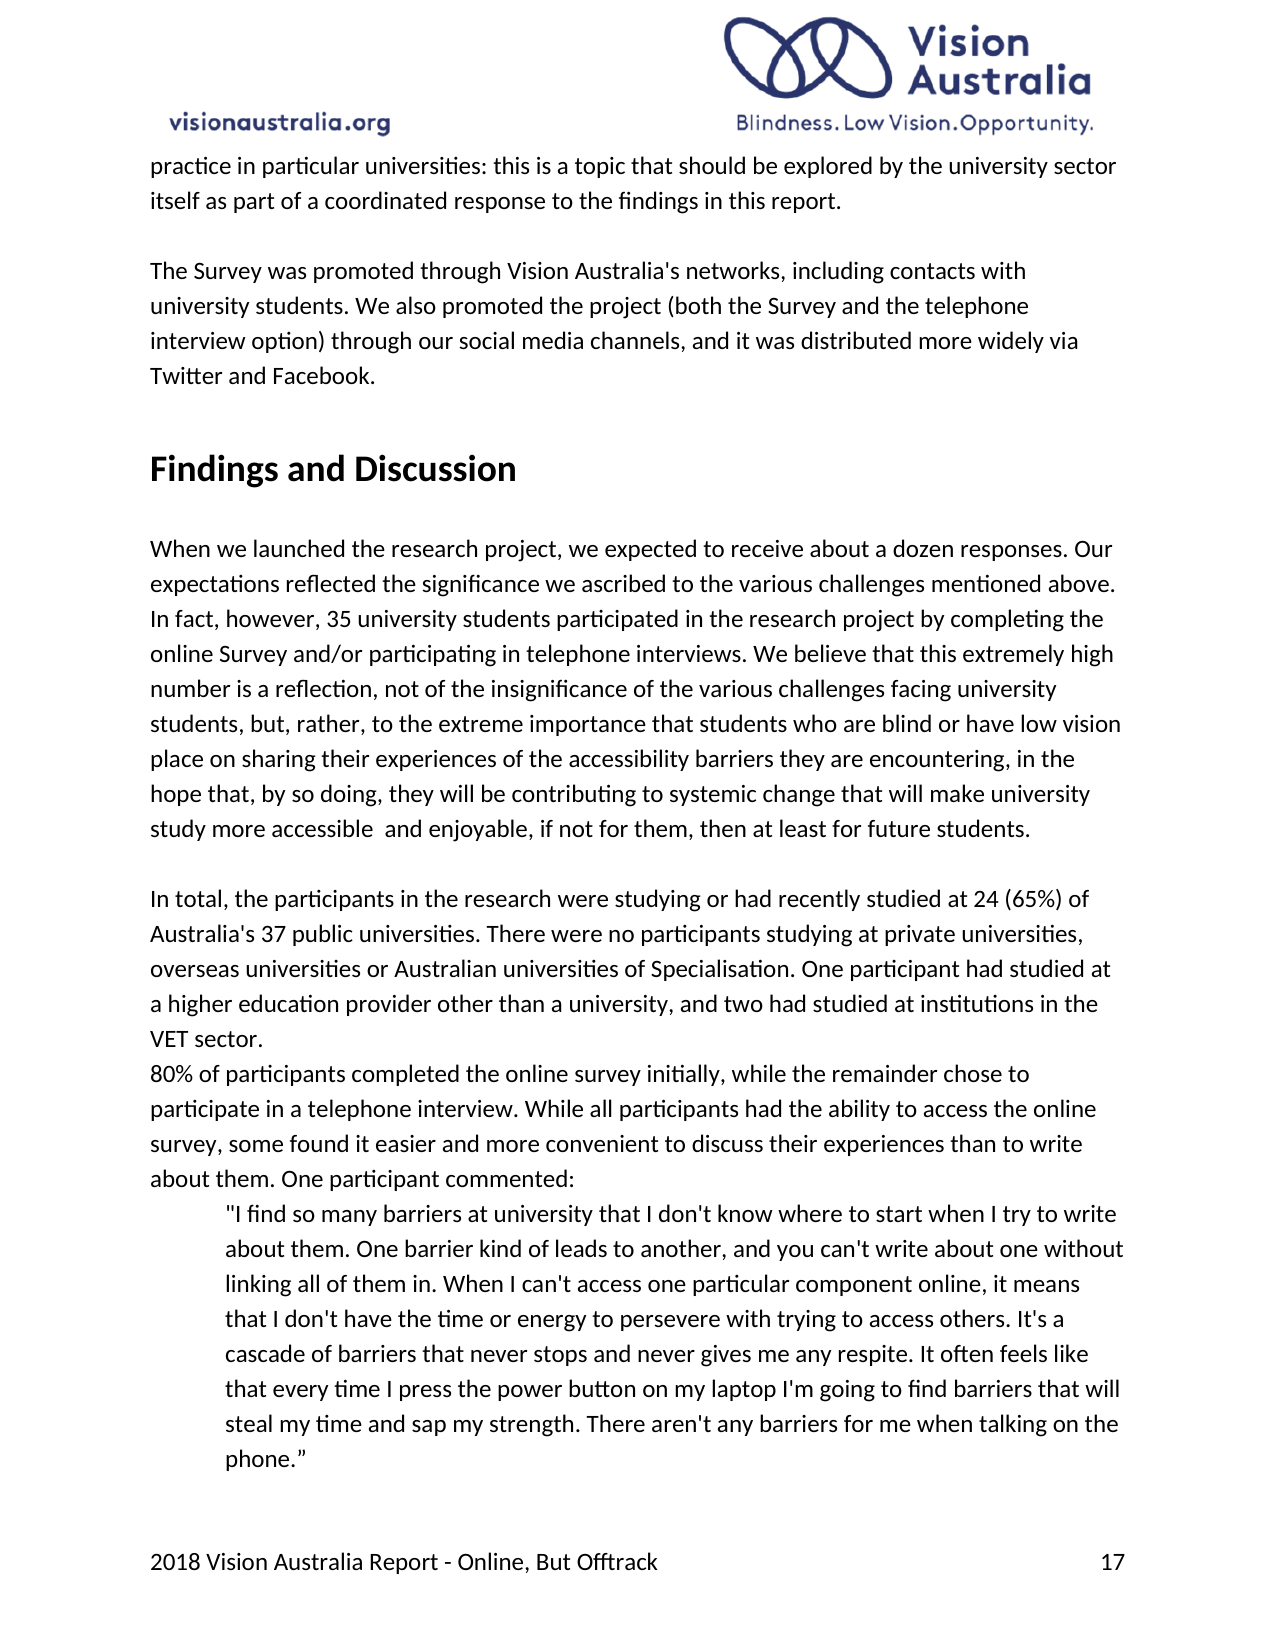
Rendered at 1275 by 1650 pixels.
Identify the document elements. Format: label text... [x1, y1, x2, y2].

text 80% of participants completed the online survey initially, while the remainder chose to participate in a telephone interview. While all participants had the ability to access the online survey, some found it easier and more convenient to discuss their experiences than to write about them. One participant commented: [150, 1058, 1125, 1193]
subtitle Findings and Discussion [150, 445, 1125, 491]
text "I find so many barriers at university that I don't know where to start when I try to write about them. One barrier kind of leads to another, and you can't write about one without linking all of them in. When I can't access one particular component online, it means that I don't have the time or energy to persevere with trying to access others. It's a cascade of barriers that never stops and never gives me any respite. It often feels like that every time I press the power button on my laptop I'm going to find barriers that will steal my time and sap my strength. There aren't any barriers for me when talking on the phone.” [225, 1198, 1125, 1473]
picture [150, 8, 1093, 146]
text The Survey was promoted through Vision Australia's networks, including contacts with university students. We also promoted the project (both the Survey and the telephone interview option) through our social media channels, and it was distributed more widely via Twitter and Facebook. [150, 255, 1125, 391]
text In total, the participants in the research were studying or had recently studied at 24 (65%) of Australia's 37 public universities. There were no participants studying at private universities, overseas universities or Australian universities of Specialisation. One participant had studied at a higher education provider other than a university, and two had studied at institutions in the VET sector. [150, 883, 1125, 1053]
text When we launched the research project, we expected to receive about a dozen responses. Our expectations reflected the significance we ascribed to the various challenges mentioned above. In fact, however, 35 university students participated in the research project by completing the online Survey and/or participating in telephone interviews. We believe that this extremely high number is a reflection, not of the insignificance of the various challenges facing university students, but, rather, to the extreme importance that students who are blind or have low vision place on sharing their experiences of the accessibility barriers they are encountering, in the hope that, by so doing, they will be contributing to systemic change that will make university study more accessible and enjoyable, if not for them, then at least for future students. [150, 533, 1125, 843]
